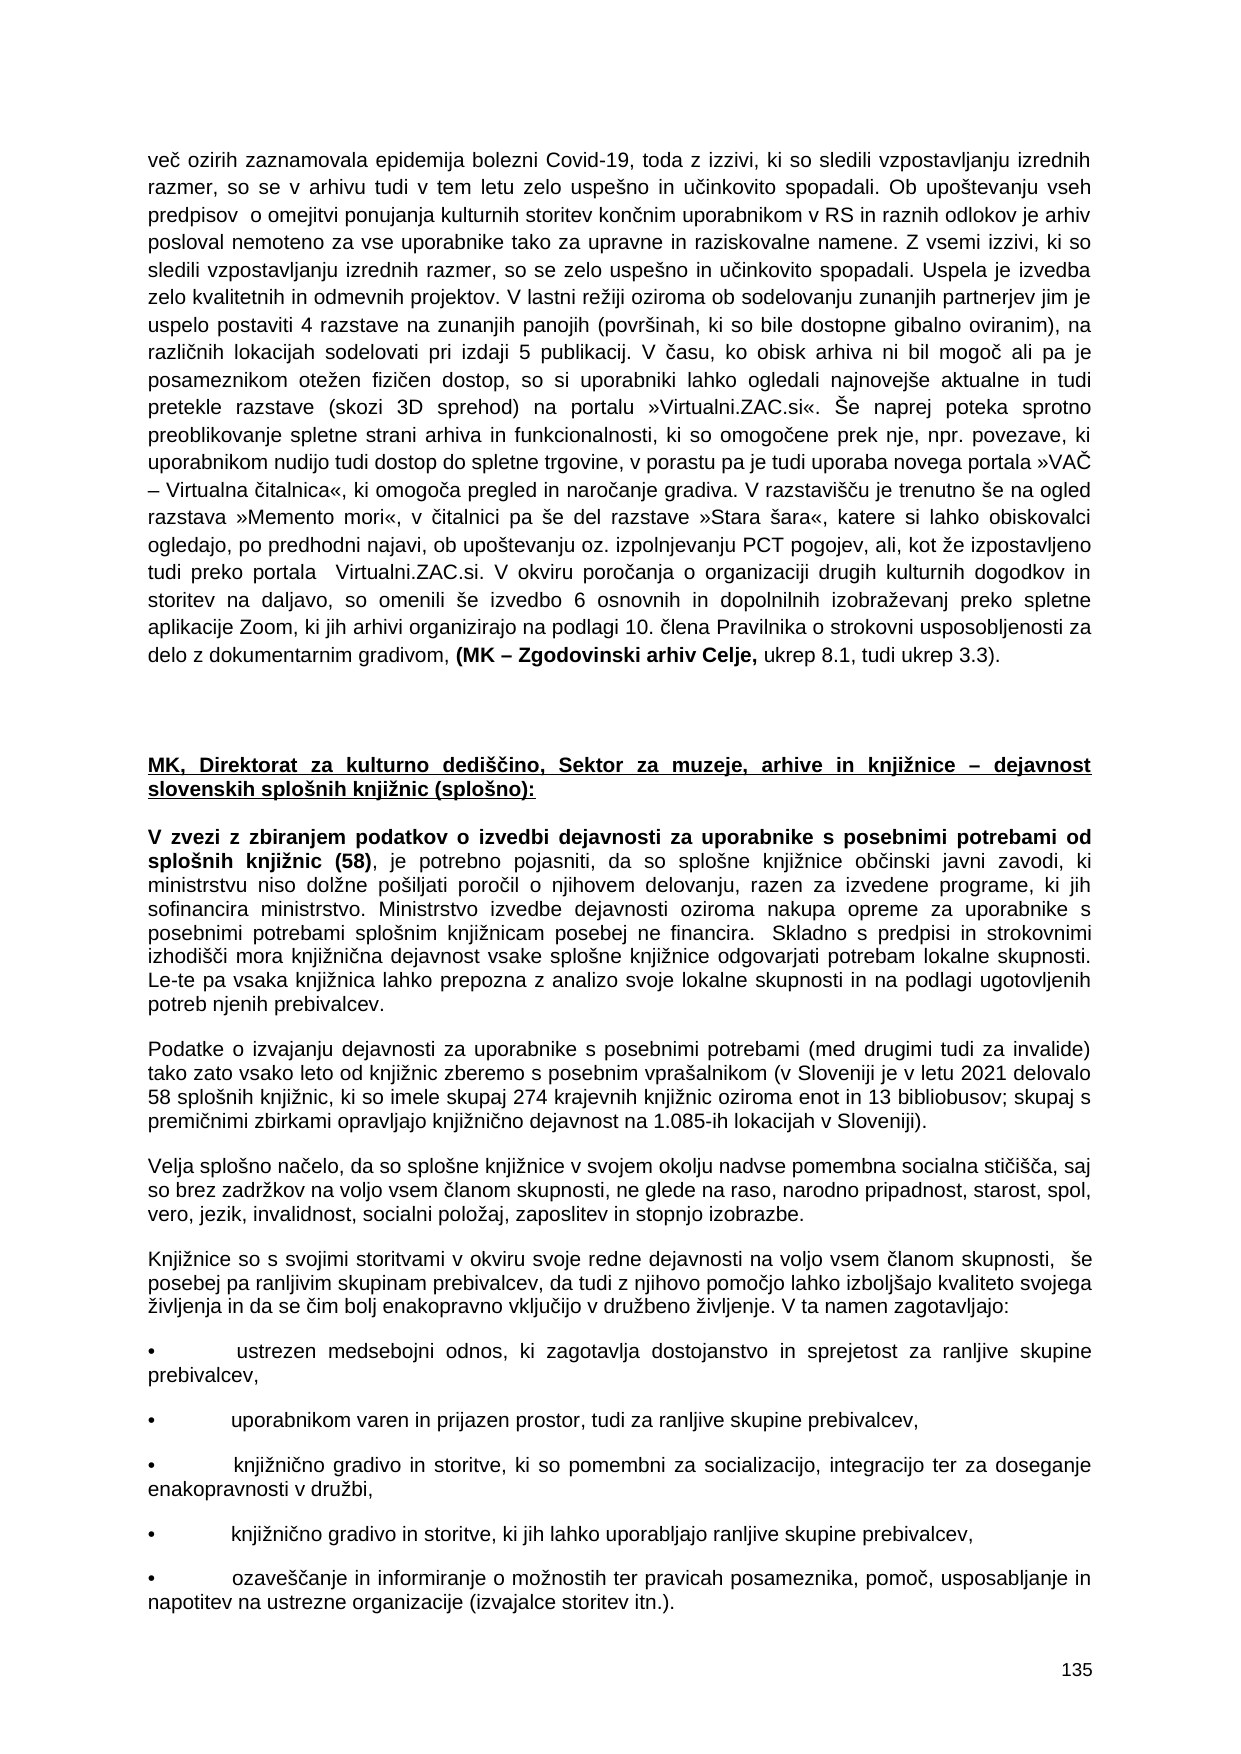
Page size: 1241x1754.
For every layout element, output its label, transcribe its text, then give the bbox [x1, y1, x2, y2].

text • knjižnično gradivo in storitve, ki so pomembni za socializacijo, integracijo ter za doseganje enakopravnosti v družbi, [148, 1453, 1092, 1501]
text • ustrezen medsebojni odnos, ki zagotavlja dostojanstvo in sprejetost za ranljive skupine prebivalcev, [148, 1339, 1092, 1387]
text • knjižnično gradivo in storitve, ki jih lahko uporabljajo ranljive skupine prebivalcev, [148, 1521, 1092, 1545]
text MK, Direktorat za kulturno dediščino, Sektor za muzeje, arhive in knjižnice – dejavnost slovenskih splošnih knjižnic (splošno): [148, 753, 1092, 774]
text Knjižnice so s svojimi storitvami v okviru svoje redne dejavnosti na voljo vsem članom skupnosti, še posebej pa ranljivim skupinam prebivalcev, da tudi z njihovo pomočjo lahko izboljšajo kvaliteto svojega življenja in da se čim bolj enakopravno vključijo v družbeno življenje. V ta namen zagotavljajo: [148, 1246, 1092, 1318]
text • uporabnikom varen in prijazen prostor, tudi za ranljive skupine prebivalcev, [148, 1408, 1092, 1432]
text Podatke o izvajanju dejavnosti za uporabnike s posebnimi potrebami (med drugimi tudi za invalide) tako zato vsako leto od knjižnic zberemo s posebnim vprašalnikom (v Sloveniji je v letu 2021 delovalo 58 splošnih knjižnic, ki so imele skupaj 274 krajevnih knjižnic oziroma enot in 13 bibliobusov; skupaj s premičnimi zbirkami opravljajo knjižnično dejavnost na 1.085-ih lokacijah v Sloveniji). [148, 1037, 1092, 1133]
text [148, 148, 1092, 667]
text V zvezi z zbiranjem podatkov o izvedbi dejavnosti za uporabnike s posebnimi potrebami od splošnih knjižnic (58), je potrebno pojasniti, da so splošne knjižnice občinski javni zavodi, ki ministrstvu niso dolžne pošiljati poročil o njihovem delovanju, razen za izvedene programe, ki jih sofinancira ministrstvo. Ministrstvo izvedbe dejavnosti oziroma nakupa opreme za uporabnike s posebnimi potrebami splošnim knjižnicam posebej ne financira. Skladno s predpisi in strokovnimi izhodišči mora knjižnična dejavnost vsake splošne knjižnice odgovarjati potrebam lokalne skupnosti. Le-te pa vsaka knjižnica lahko prepozna z analizo svoje lokalne skupnosti in na podlagi ugotovljenih potreb njenih prebivalcev. [148, 824, 1092, 1016]
text • ozaveščanje in informiranje o možnostih ter pravicah posameznika, pomoč, usposabljanje in napotitev na ustrezne organizacije (izvajalce storitev itn.). [148, 1566, 1092, 1614]
text MK, Direktorat za kulturno dediščino, Sektor za muzeje, arhive in knjižnice – dejavnost slovenskih splošnih knjižnic (splošno): [148, 775, 1092, 801]
text Velja splošno načelo, da so splošne knjižnice v svojem okolju nadvse pomembna socialna stičišča, saj so brez zadržkov na voljo vsem članom skupnosti, ne glede na raso, narodno pripadnost, starost, spol, vero, jezik, invalidnost, socialni položaj, zaposlitev in stopnjo izobrazbe. [148, 1154, 1092, 1226]
